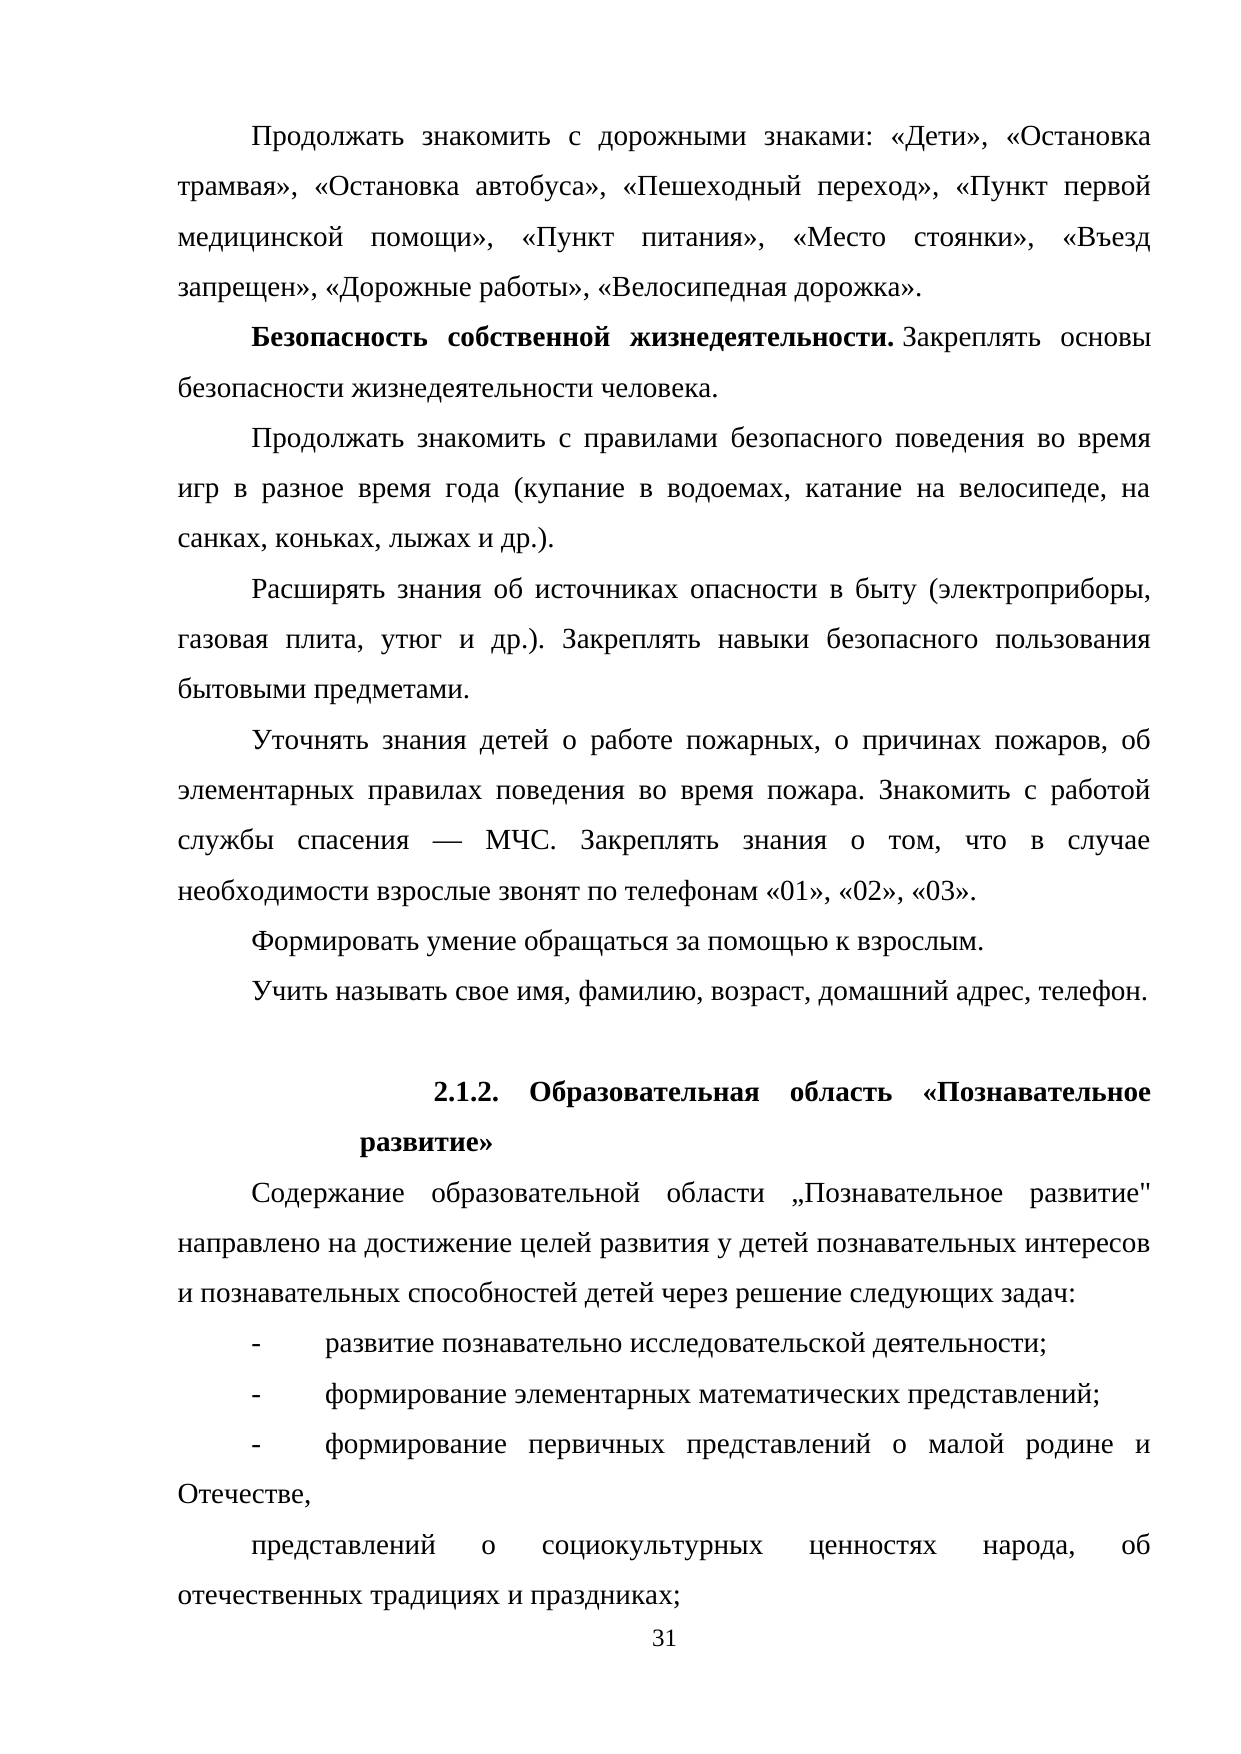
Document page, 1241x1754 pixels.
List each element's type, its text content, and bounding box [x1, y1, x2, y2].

text Учить называть свое имя, фамилию, возраст, домашний адрес, телефон. [177, 973, 1152, 1007]
text Продолжать знакомить с дорожными знаками: «Дети», «Остановка трамвая», «Остановка автобуса», «Пешеходный переход», «Пункт первой медицинской помощи», «Пункт питания», «Место стоянки», «Въезд запрещен», «Дорожные работы», «Велосипедная дорожка». [177, 118, 1152, 303]
text Содержание образовательной области „Познавательное развитие" направлено на достижение целей развития у детей познавательных интересов и познавательных способностей детей через решение следующих задач: [177, 1175, 1152, 1309]
text Уточнять знания детей о работе пожарных, о причинах пожаров, об элементарных правилах поведения во время пожара. Знакомить с работой службы спасения — МЧС. Закреплять знания о том, что в случае необходимости взрослые звонят по телефонам «01», «02», «03». [177, 722, 1152, 906]
text Продолжать знакомить с правилами безопасного поведения во время игр в разное время года (купание в водоемах, катание на велосипеде, на санках, коньках, лыжах и др.). [177, 420, 1152, 554]
text 2.1.2. Образовательная область «Познавательное развитие» [359, 1074, 1152, 1158]
text Формировать умение обращаться за помощью к взрослым. [177, 923, 1152, 957]
list формирование первичных представлений о малой родине и Отечестве, [177, 1426, 1152, 1510]
text Безопасность собственной жизнедеятельности. Закреплять основы безопасности жизнедеятельности человека. [177, 319, 1152, 403]
list развитие познавательно исследовательской деятельности; [177, 1326, 1152, 1359]
list формирование элементарных математических представлений; [177, 1376, 1152, 1409]
text представлений о социокультурных ценностях народа, об отечественных традициях и праздниках; [177, 1527, 1152, 1611]
text Расширять знания об источниках опасности в быту (электроприборы, газовая плита, утюг и др.). Закреплять навыки безопасного пользования бытовыми предметами. [177, 571, 1152, 705]
